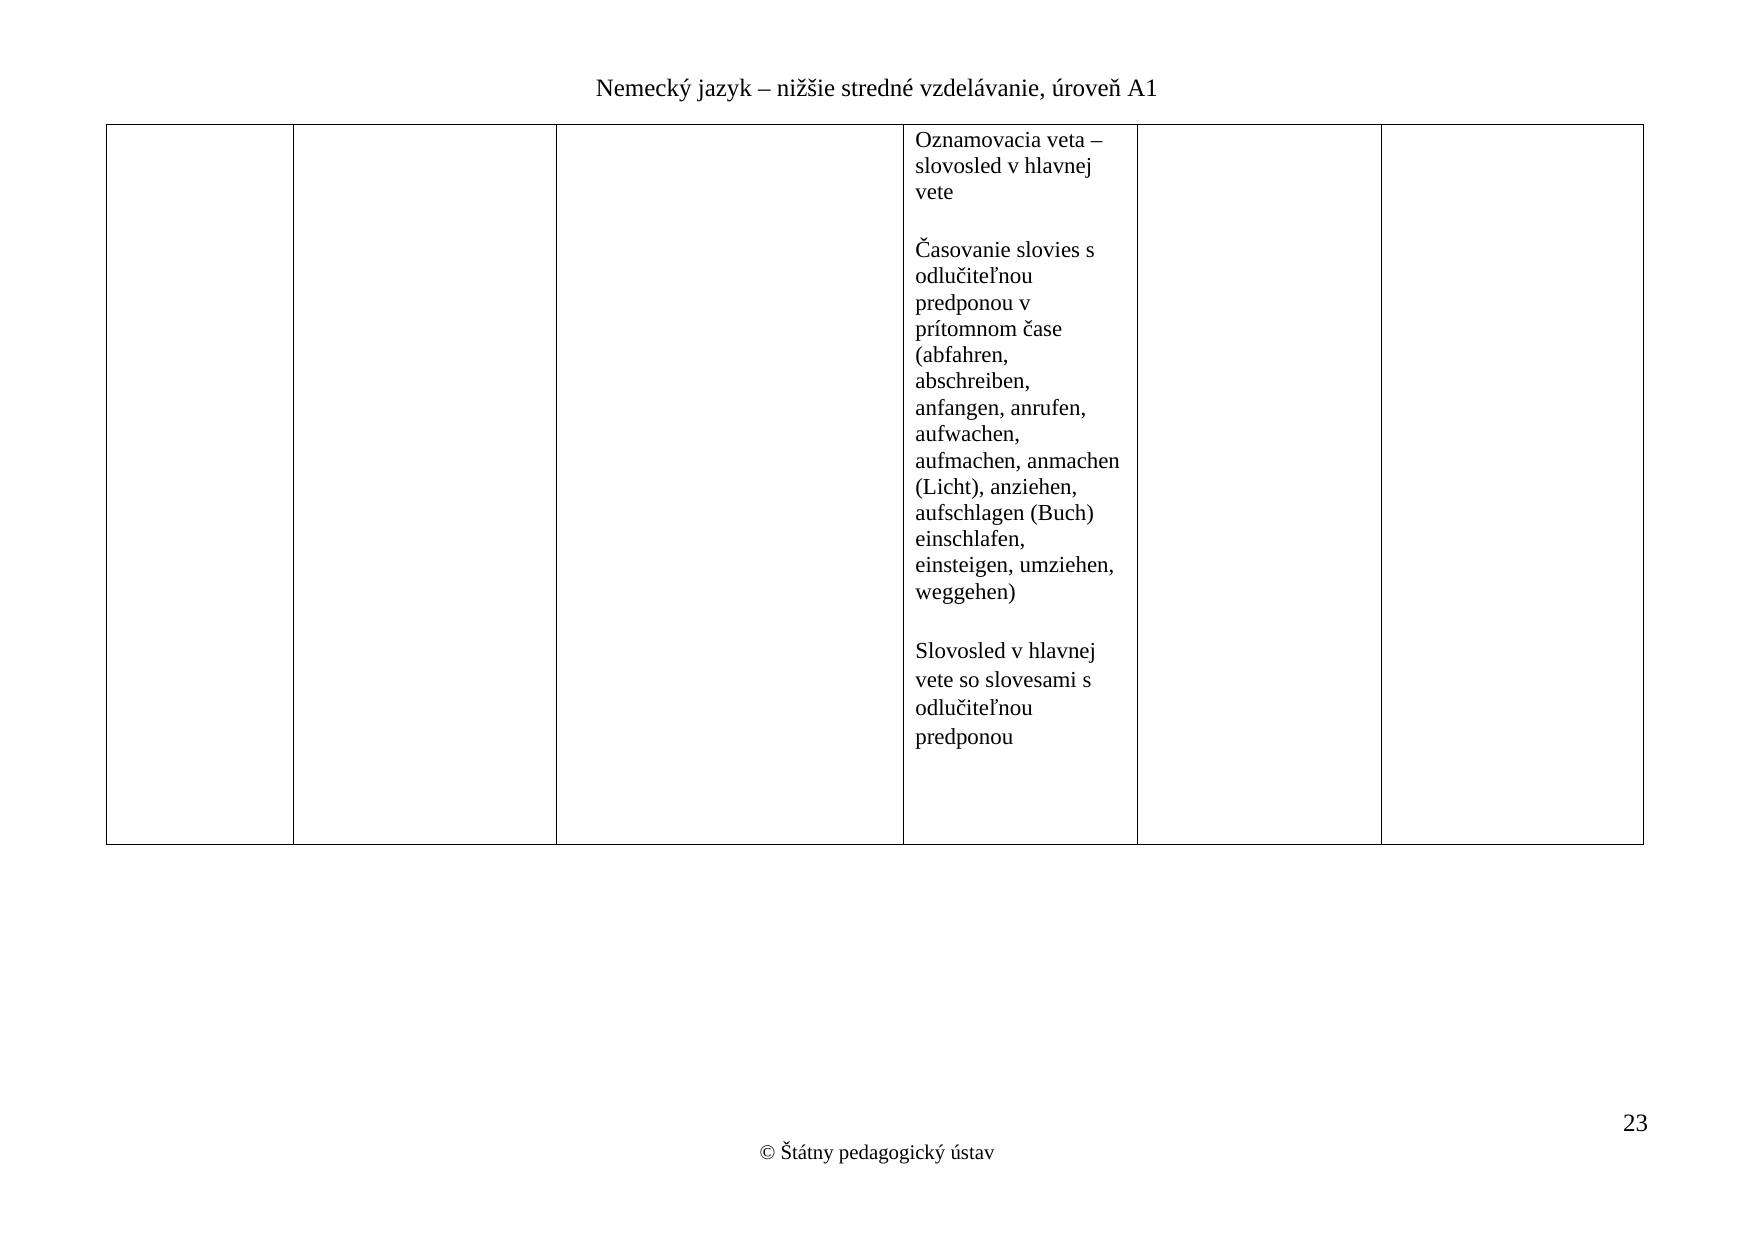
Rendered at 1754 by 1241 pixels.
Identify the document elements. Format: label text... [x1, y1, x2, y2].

table_header [294, 125, 556, 844]
table_header [1382, 125, 1643, 844]
table_header Oznamovacia veta – slovosled v hlavnej vete Časovanie slovies s odlučiteľnou predponou v prítomnom čase (abfahren, abschreiben, anfangen, anrufen, aufwachen, aufmachen, anmachen (Licht), anziehen, aufschlagen (Buch) einschlafen, einsteigen, umziehen, weggehen) Slovosled v hlavnej vete so slovesami s odlučiteľnou predponou [904, 125, 1137, 844]
table_header [1138, 125, 1381, 844]
table_header [107, 125, 293, 844]
table_header [557, 125, 903, 844]
